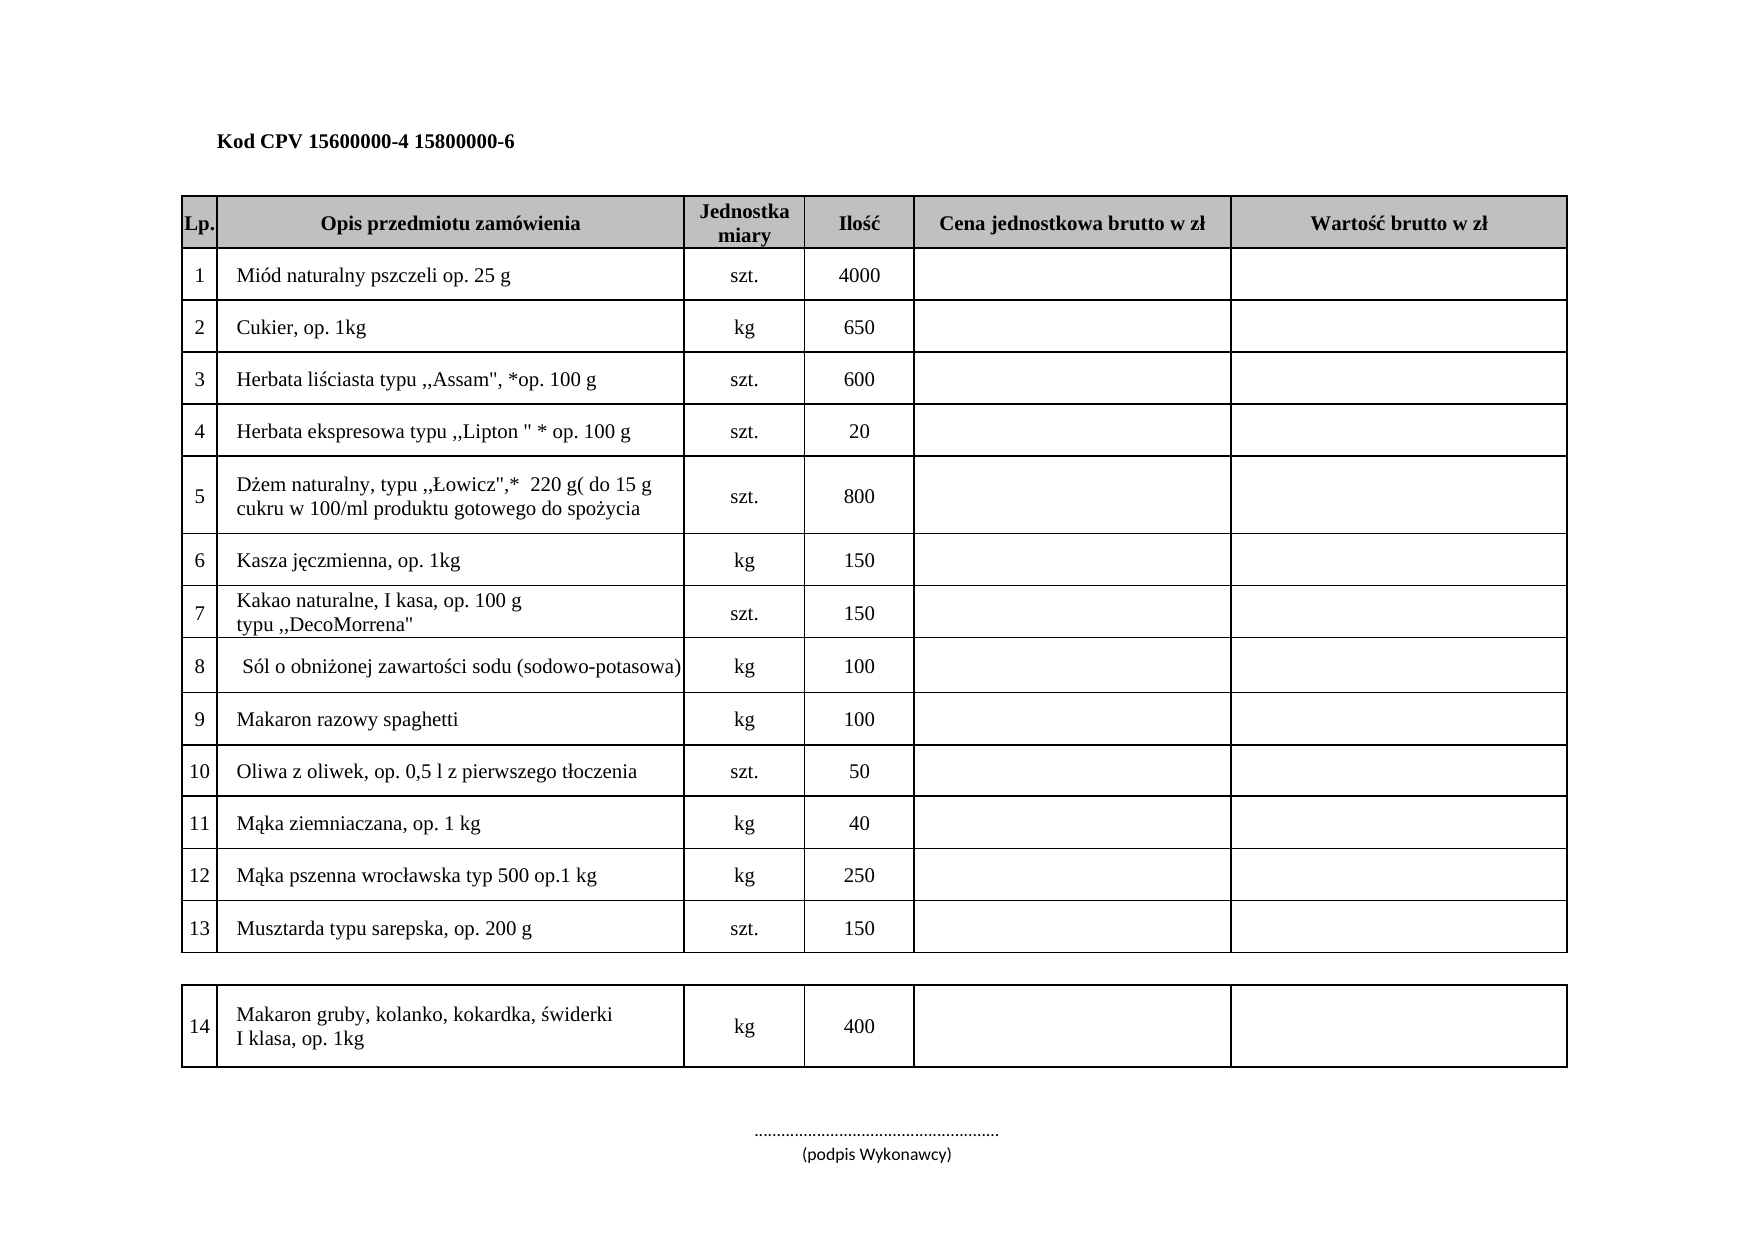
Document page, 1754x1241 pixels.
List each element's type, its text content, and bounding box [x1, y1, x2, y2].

table_cell Mąka pszenna wrocławska typ 500 op.1 kg [218, 849, 683, 899]
table_cell [915, 797, 1230, 847]
table_cell Dżem naturalny, typu ,,Łowicz",* 220 g( do 15 g cukru w 100/ml produktu gotowego do spożycia [218, 457, 683, 532]
table_cell szt. [685, 405, 804, 455]
table_cell 4000 [805, 249, 913, 299]
table_cell 150 [805, 586, 913, 637]
table_cell Miód naturalny pszczeli op. 25 g [218, 249, 683, 299]
table_cell szt. [685, 457, 804, 532]
table_cell [915, 249, 1230, 299]
table_cell [1232, 849, 1566, 899]
table_cell [1232, 249, 1566, 299]
table_cell Mąka ziemniaczana, op. 1 kg [218, 797, 683, 847]
table_header Opis przedmiotu zamówienia [218, 197, 683, 247]
table_cell Sól o obniżonej zawartości sodu (sodowo-potasowa) [218, 638, 683, 691]
table_header Ilość [805, 197, 913, 247]
table_cell szt. [685, 586, 804, 637]
table_cell 20 [805, 405, 913, 455]
table_header Cena jednostkowa brutto w zł [915, 197, 1230, 247]
table_cell [915, 457, 1230, 532]
table_cell 6 [183, 534, 216, 584]
table_cell 650 [805, 301, 913, 351]
table_cell [1232, 586, 1566, 637]
table_cell 12 [183, 849, 216, 899]
table_cell [1232, 901, 1566, 952]
text Kod CPV 15600000-4 15800000-6 [217, 129, 1558, 153]
table_header 400 [805, 986, 913, 1066]
table_cell Kakao naturalne, I kasa, op. 100 g typu ,,DecoMorrena" [218, 586, 683, 637]
table_header [915, 986, 1230, 1066]
table_cell kg [685, 797, 804, 847]
table_cell 600 [805, 353, 913, 403]
table_cell [915, 746, 1230, 795]
table_cell 40 [805, 797, 913, 847]
table_cell [1232, 457, 1566, 532]
table_cell Cukier, op. 1kg [218, 301, 683, 351]
table_cell [915, 901, 1230, 952]
table_cell [915, 301, 1230, 351]
table_cell [1232, 534, 1566, 584]
table_cell [1232, 353, 1566, 403]
table_cell szt. [685, 746, 804, 795]
table_cell kg [685, 693, 804, 743]
table_cell Musztarda typu sarepska, op. 200 g [218, 901, 683, 952]
table_cell Herbata ekspresowa typu ,,Lipton " * op. 100 g [218, 405, 683, 455]
table_header Lp. [183, 197, 216, 247]
table_cell 7 [183, 586, 216, 637]
table_cell 100 [805, 693, 913, 743]
table_cell [1232, 638, 1566, 691]
table_cell 150 [805, 901, 913, 952]
table_cell [915, 693, 1230, 743]
table_cell [915, 353, 1230, 403]
table_cell 150 [805, 534, 913, 584]
table_cell 11 [183, 797, 216, 847]
table_cell [1232, 301, 1566, 351]
table_cell 3 [183, 353, 216, 403]
table_cell [915, 534, 1230, 584]
table_cell [1232, 693, 1566, 743]
table_cell 800 [805, 457, 913, 532]
table_cell 100 [805, 638, 913, 691]
table_header kg [685, 986, 804, 1066]
table_cell Kasza jęczmienna, op. 1kg [218, 534, 683, 584]
table_cell szt. [685, 353, 804, 403]
table_cell kg [685, 301, 804, 351]
table_cell Makaron razowy spaghetti [218, 693, 683, 743]
table_cell 50 [805, 746, 913, 795]
table_cell Herbata liściasta typu ,,Assam", *op. 100 g [218, 353, 683, 403]
table_header Makaron gruby, kolanko, kokardka, świderki I klasa, op. 1kg [218, 986, 683, 1066]
table_header Jednostka miary [685, 197, 804, 247]
table_header [1232, 986, 1566, 1066]
table_cell szt. [685, 901, 804, 952]
table_header 14 [183, 986, 216, 1066]
table_cell 13 [183, 901, 216, 952]
table_cell 4 [183, 405, 216, 455]
table_cell [1232, 405, 1566, 455]
table_cell Oliwa z oliwek, op. 0,5 l z pierwszego tłoczenia [218, 746, 683, 795]
table_cell kg [685, 534, 804, 584]
table_cell 5 [183, 457, 216, 532]
table_cell [1232, 746, 1566, 795]
table_cell 1 [183, 249, 216, 299]
table_cell 10 [183, 746, 216, 795]
table_cell szt. [685, 249, 804, 299]
table_header Wartość brutto w zł [1232, 197, 1566, 247]
table_cell [915, 586, 1230, 637]
table_cell [915, 638, 1230, 691]
table_cell 2 [183, 301, 216, 351]
table_cell [1232, 797, 1566, 847]
table_cell kg [685, 849, 804, 899]
table_cell 250 [805, 849, 913, 899]
table_cell kg [685, 638, 804, 691]
table_cell [915, 405, 1230, 455]
table_cell [915, 849, 1230, 899]
table_cell 8 [183, 638, 216, 691]
table_cell 9 [183, 693, 216, 743]
